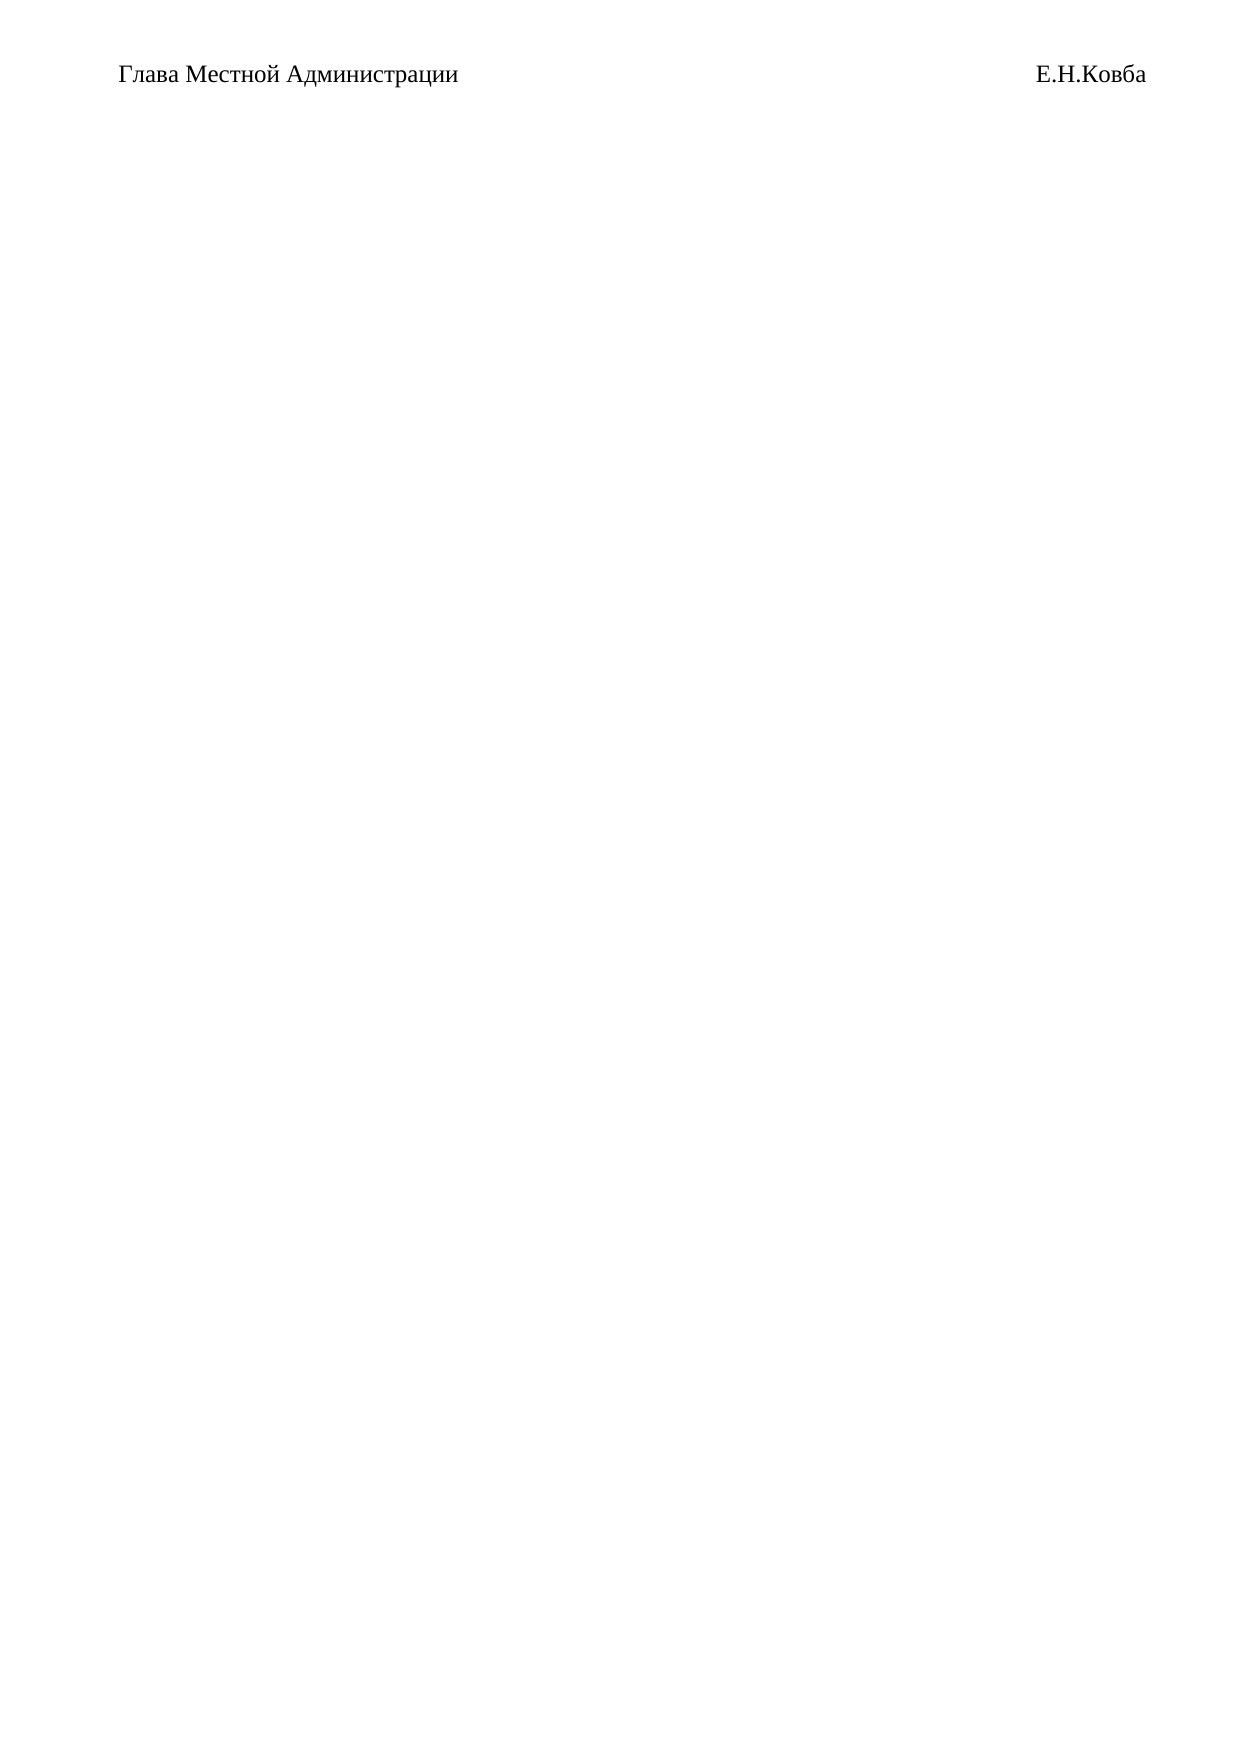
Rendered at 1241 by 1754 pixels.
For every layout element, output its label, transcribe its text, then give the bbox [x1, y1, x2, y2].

text Глава Местной Администрации Е.Н.Ковба [118, 59, 1181, 88]
